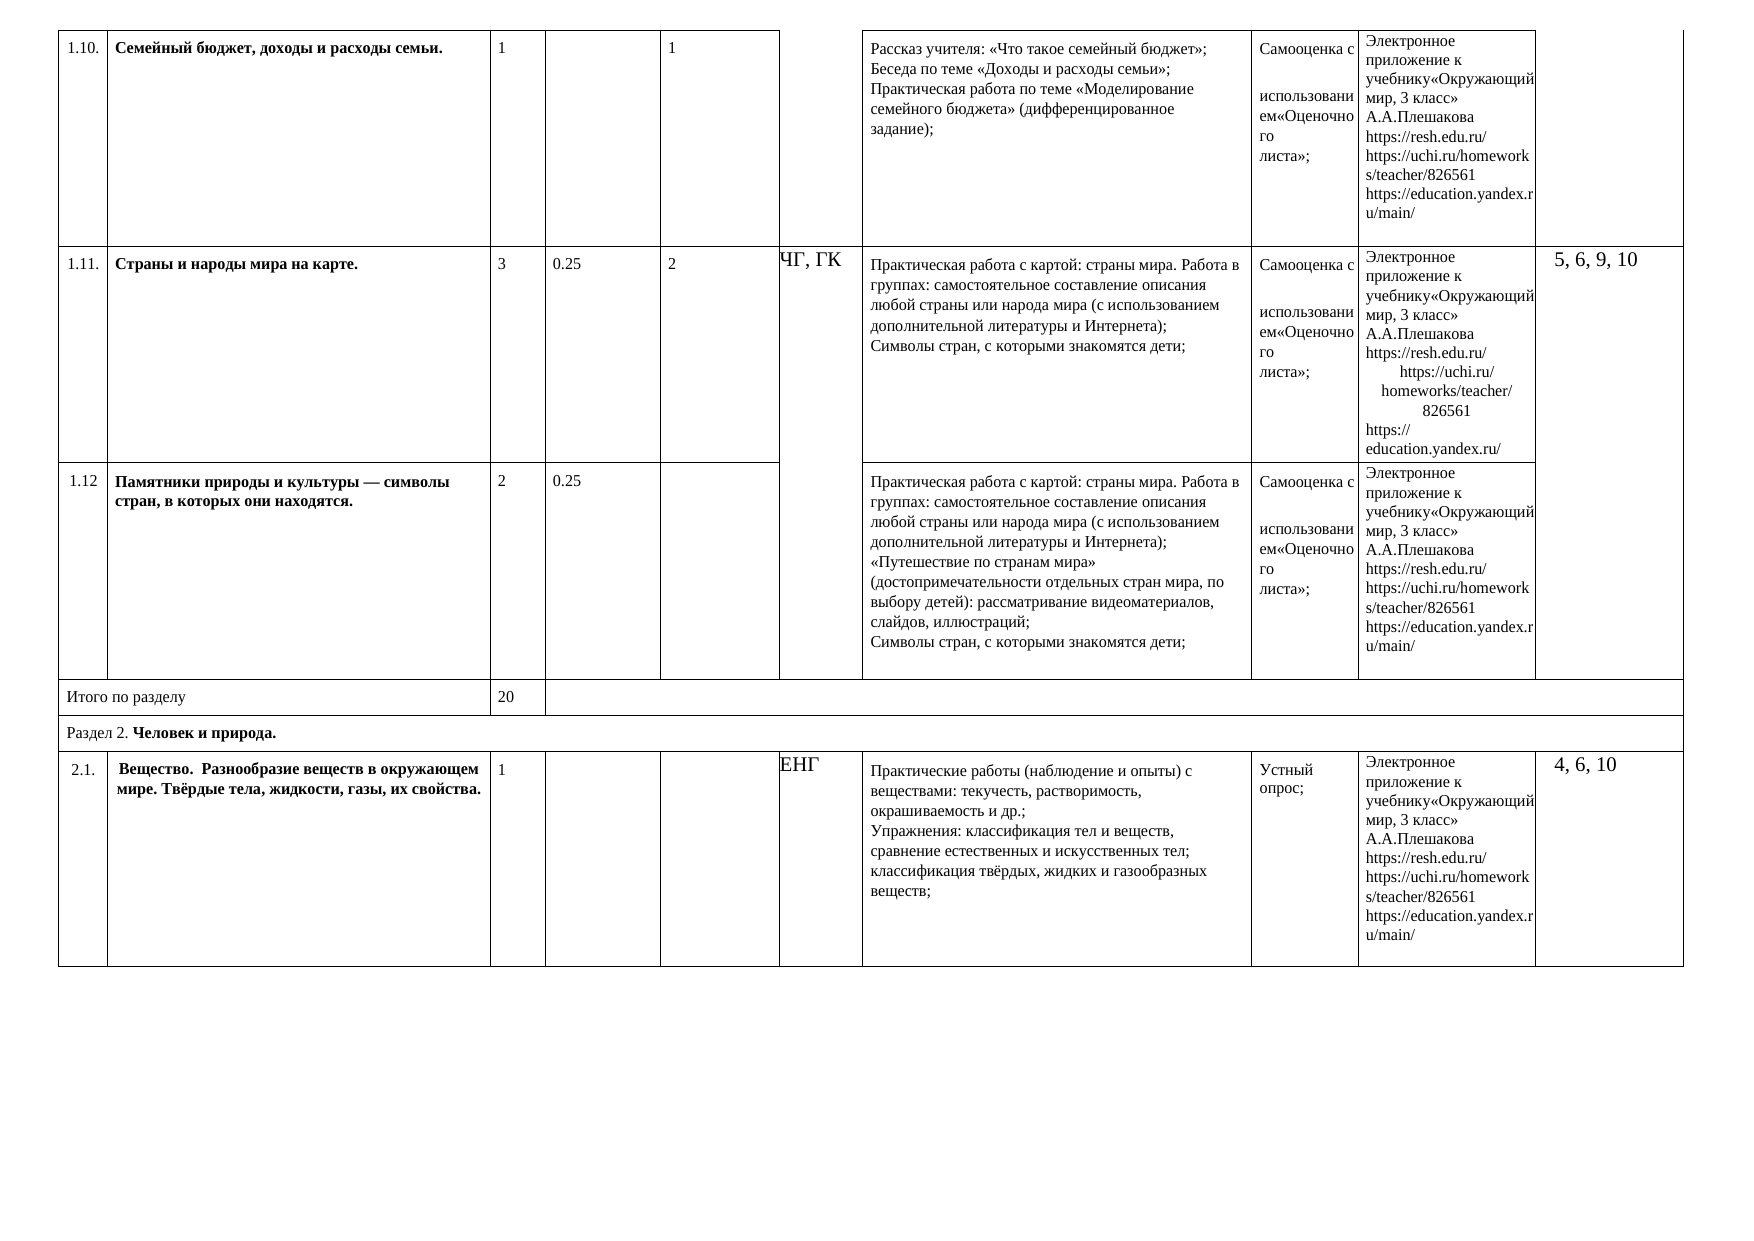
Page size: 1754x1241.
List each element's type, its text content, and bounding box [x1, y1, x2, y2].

table_cell Памятники природы и культуры — символы стран, в которых они находятся. [108, 463, 490, 679]
table_cell Самооценка с использованием«Оценочного листа»; [1252, 247, 1358, 462]
table_cell Практическая работа с картой: страны мира. Работа в группах: самостоятельное составление описания любой страны или народа мира (с использованием дополнительной литературы и Интернета); Символы стран, с которыми знакомятся дети; [863, 247, 1251, 462]
table_cell Семейный бюджет, доходы и расходы семьи. [108, 31, 490, 246]
table_cell 4, 6, 10 [1536, 752, 1683, 966]
table_cell Самооценка с использованием«Оценочного листа»; [1252, 31, 1358, 246]
table_cell ЕНГ [780, 752, 862, 966]
table_cell 2.1. [59, 752, 107, 966]
table_cell [661, 463, 779, 679]
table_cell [1359, 752, 1535, 966]
table_cell 1.10. [59, 31, 107, 246]
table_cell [1359, 31, 1535, 246]
table_cell [546, 680, 1683, 715]
table_cell 20 [491, 680, 545, 715]
table_cell 1 [661, 31, 779, 246]
table_cell 3 [491, 247, 545, 462]
table_cell 0.25 [546, 463, 660, 679]
table_cell Самооценка с использованием«Оценочного листа»; [1252, 463, 1358, 679]
table_cell [546, 752, 660, 966]
table_cell 2 [491, 463, 545, 679]
table_cell 0.25 [546, 247, 660, 462]
table_cell [661, 752, 779, 966]
table_cell Устный опрос; [1252, 752, 1358, 966]
table_cell Практические работы (наблюдение и опыты) с веществами: текучесть, растворимость, окрашиваемость и др.; Упражнения: классификация тел и веществ, сравнение естественных и искусственных тел; классификация твёрдых, жидких и газообразных веществ; [863, 752, 1251, 966]
table_cell Итого по разделу [59, 680, 490, 715]
table_cell Практическая работа с картой: страны мира. Работа в группах: самостоятельное составление описания любой страны или народа мира (с использованием дополнительной литературы и Интернета); «Путешествие по странам мира» (достопримечательности отдельных стран мира, по выбору детей): рассматривание видеоматериалов, слайдов, иллюстраций; Символы стран, с которыми знакомятся дети; [863, 463, 1251, 679]
table_cell 2 [661, 247, 779, 462]
table_cell Раздел 2. Человек и природа. [59, 716, 1683, 751]
table_cell Страны и народы мира на карте. [108, 247, 490, 462]
table_cell Рассказ учителя: «Что такое семейный бюджет»; Беседа по теме «Доходы и расходы семьи»; Практическая работа по теме «Моделирование семейного бюджета» (дифференцированное задание); [863, 31, 1251, 246]
table_cell ЧГ, ГК [780, 247, 862, 679]
table_cell 1.11. [59, 247, 107, 462]
table_cell [546, 31, 660, 246]
table_cell 1.12 [59, 463, 107, 679]
table_cell 5, 6, 9, 10 [1536, 247, 1683, 679]
table_cell Вещество. Разнообразие веществ в окружающем мире. Твёрдые тела, жидкости, газы, их свойства. [108, 752, 490, 966]
table_cell 1 [491, 31, 545, 246]
table_cell 1 [491, 752, 545, 966]
